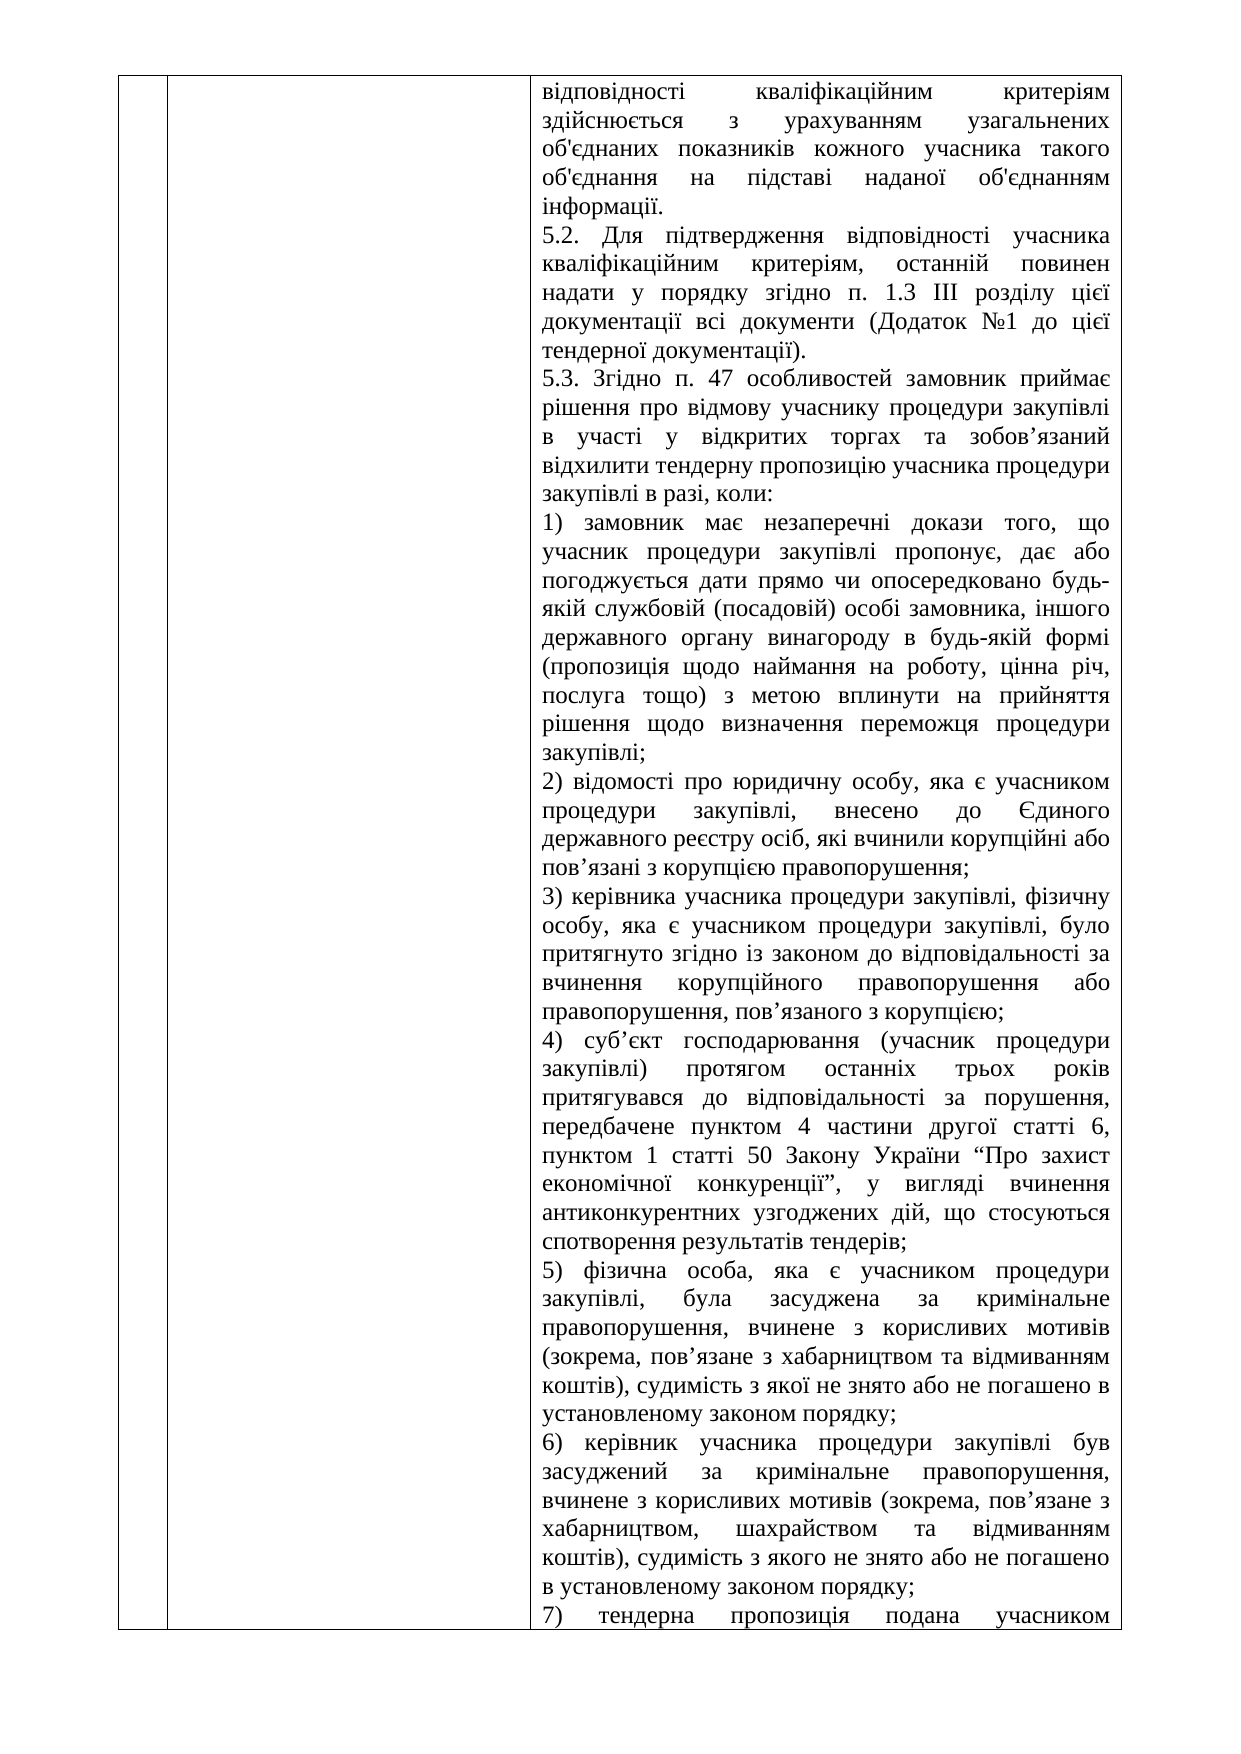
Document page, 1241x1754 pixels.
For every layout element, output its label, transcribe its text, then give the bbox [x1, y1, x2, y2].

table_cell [168, 76, 530, 1628]
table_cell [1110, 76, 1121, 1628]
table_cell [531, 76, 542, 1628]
table_cell 5 [119, 76, 167, 1628]
